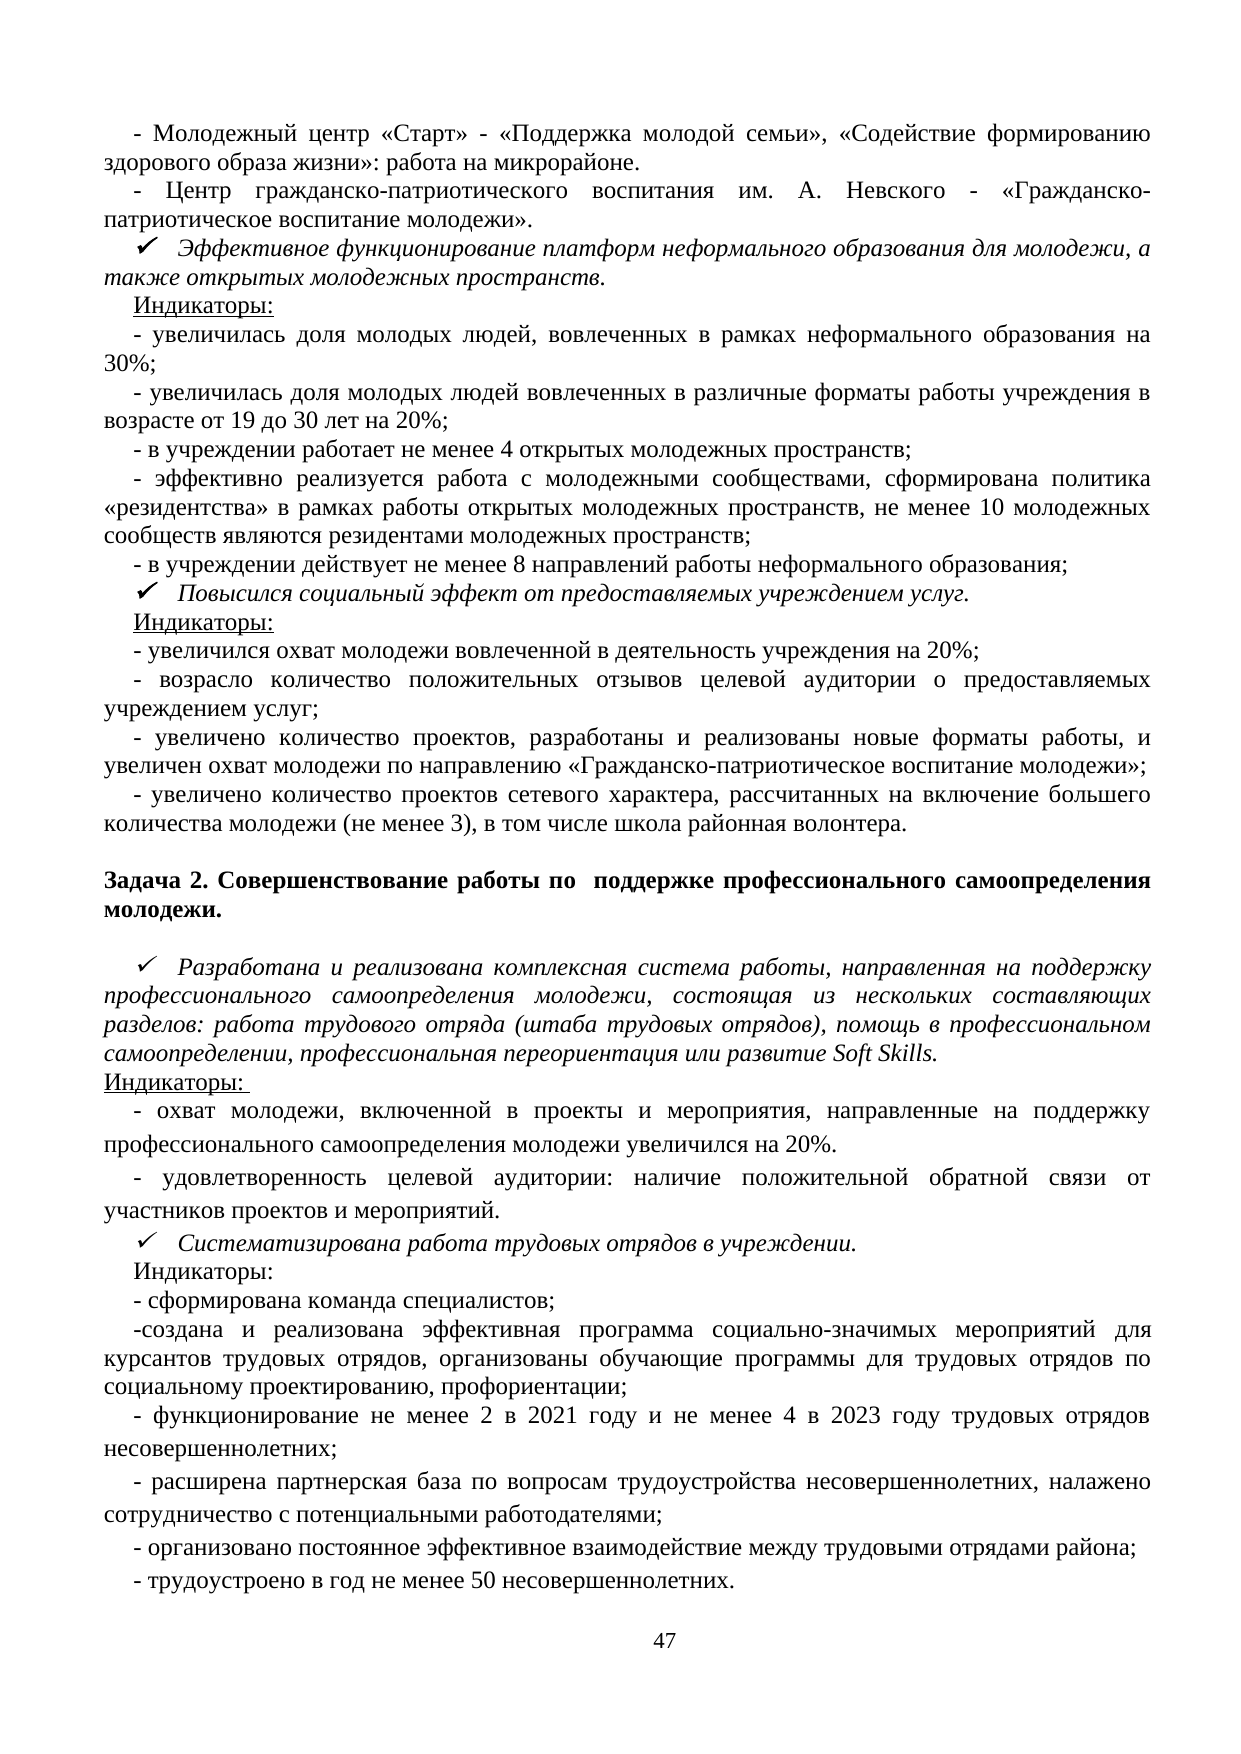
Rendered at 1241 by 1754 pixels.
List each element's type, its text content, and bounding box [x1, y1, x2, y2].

list - охват молодежи, включенной в проекты и мероприятия, направленные на поддержку профессионального самоопределения молодежи увеличился на 20%. [103, 1096, 1152, 1157]
list - увеличено количество проектов сетевого характера, рассчитанных на включение большего количества молодежи (не менее 3), в том числе школа районная волонтера. [103, 779, 1152, 837]
list - увеличилась доля молодых людей вовлеченных в различные форматы работы учреждения в возрасте от 19 до 30 лет на 20%; [103, 377, 1152, 434]
list - сформирована команда специалистов; [103, 1285, 1152, 1314]
list - возрасло количество положительных отзывов целевой аудитории о предоставляемых учреждением услуг; [103, 664, 1152, 722]
text - Молодежный центр «Старт» - «Поддержка молодой семьи», «Содействие формированию здорового образа жизни»: работа на микрорайоне. [103, 118, 1152, 176]
list - увеличено количество проектов, разработаны и реализованы новые форматы работы, и увеличен охват молодежи по направлению «Гражданско-патриотическое воспитание молодежи»; [103, 722, 1152, 779]
list Систематизирована работа трудовых отрядов в учреждении. [133, 1228, 1152, 1256]
text Задача 2. Совершенствование работы по поддержке профессионального самоопределения молодежи. [103, 866, 1152, 923]
list - в учреждении работает не менее 4 открытых молодежных пространств; [103, 434, 1152, 463]
list - в учреждении действует не менее 8 направлений работы неформального образования; [103, 549, 1152, 578]
list -создана и реализована эффективная программа социально-значимых мероприятий для курсантов трудовых отрядов, организованы обучающие программы для трудовых отрядов по социальному проектированию, профориентации; [103, 1314, 1152, 1400]
list Индикаторы: [133, 1256, 1152, 1285]
text - трудоустроено в год не менее 50 несовершеннолетних. [103, 1565, 1152, 1594]
text - расширена партнерская база по вопросам трудоустройства несовершеннолетних, налажено сотрудничество с потенциальными работодателями; [103, 1466, 1152, 1528]
list Эффективное функционирование платформ неформального образования для молодежи, а также открытых молодежных пространств. [103, 233, 1152, 291]
text - функционирование не менее 2 в 2021 году и не менее 4 в 2023 году трудовых отрядов несовершеннолетних; [103, 1400, 1152, 1462]
text - организовано постоянное эффективное взаимодействие между трудовыми отрядами района; [103, 1532, 1152, 1561]
text Индикаторы: [103, 1067, 1152, 1096]
list Повысился социальный эффект от предоставляемых учреждением услуг. [103, 578, 1152, 607]
list - удовлетворенность целевой аудитории: наличие положительной обратной связи от участников проектов и мероприятий. [103, 1162, 1152, 1223]
list Индикаторы: [103, 607, 1152, 636]
list - увеличился охват молодежи вовлеченной в деятельность учреждения на 20%; [103, 636, 1152, 664]
list - увеличилась доля молодых людей, вовлеченных в рамках неформального образования на 30%; [103, 319, 1152, 377]
text - Центр гражданско-патриотического воспитания им. А. Невского - «Гражданско-патриотическое воспитание молодежи». [103, 176, 1152, 233]
list - эффективно реализуется работа с молодежными сообществами, сформирована политика «резидентства» в рамках работы открытых молодежных пространств, не менее 10 молодежных сообществ являются резидентами молодежных пространств; [103, 463, 1152, 549]
list Разработана и реализована комплексная система работы, направленная на поддержку профессионального самоопределения молодежи, состоящая из нескольких составляющих разделов: работа трудового отряда (штаба трудовых отрядов), помощь в профессиональном самоопределении, профессиональная переориентация или развитие Soft Skills. [103, 952, 1152, 1067]
list Индикаторы: [103, 291, 1152, 319]
